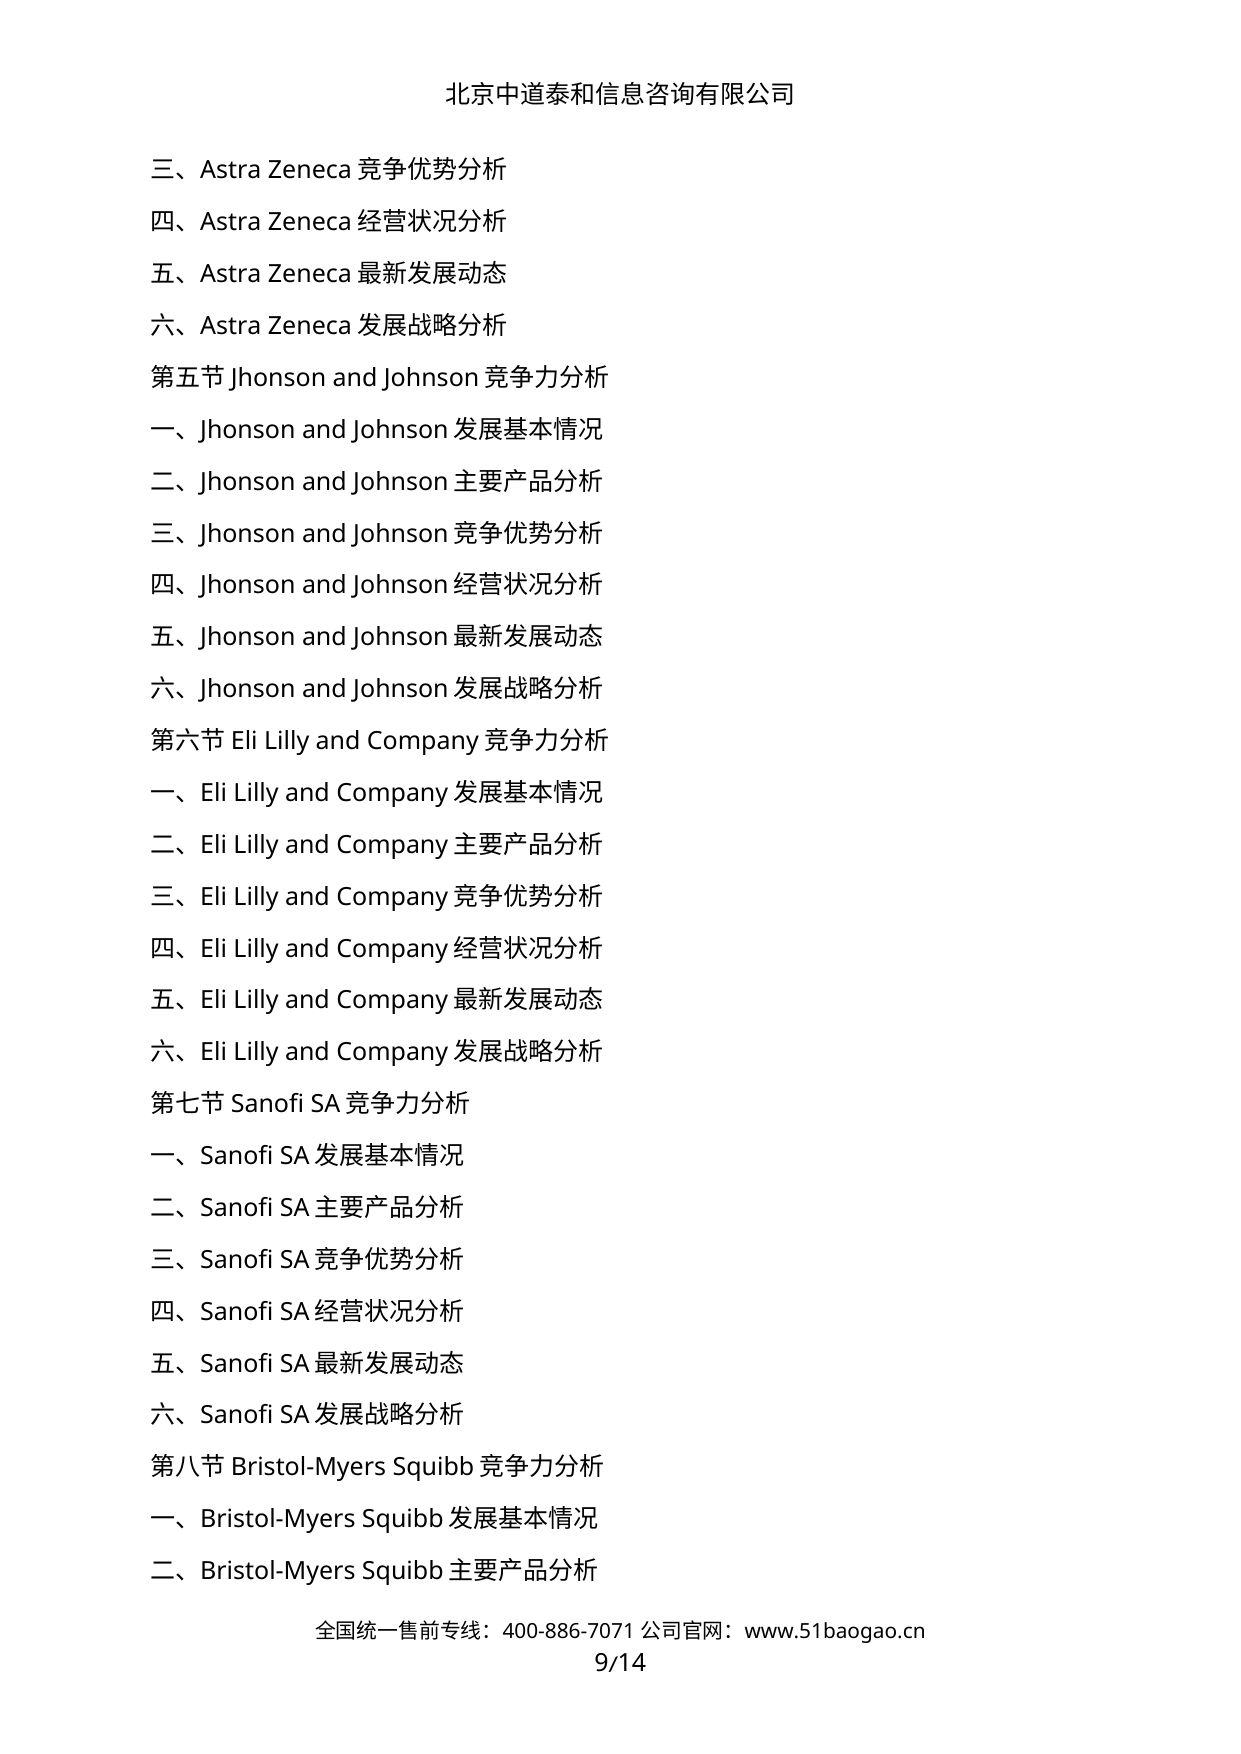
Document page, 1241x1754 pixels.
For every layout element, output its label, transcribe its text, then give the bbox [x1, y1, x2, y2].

text 四、Eli Lilly and Company经营状况分析 [150, 928, 1090, 964]
text 二、Sanofi SA主要产品分析 [150, 1187, 1090, 1224]
text 六、Eli Lilly and Company发展战略分析 [150, 1032, 1090, 1068]
text 二、Eli Lilly and Company主要产品分析 [150, 824, 1090, 861]
text 一、Sanofi SA发展基本情况 [150, 1136, 1090, 1172]
text 四、Jhonson and Johnson经营状况分析 [150, 565, 1090, 601]
text 二、Bristol-Myers Squibb主要产品分析 [150, 1551, 1090, 1587]
text 三、Eli Lilly and Company竞争优势分析 [150, 876, 1090, 912]
text 第八节 Bristol-Myers Squibb竞争力分析 [150, 1447, 1090, 1483]
text 第五节 Jhonson and Johnson竞争力分析 [150, 357, 1090, 394]
text 五、Eli Lilly and Company最新发展动态 [150, 980, 1090, 1016]
text 五、Jhonson and Johnson最新发展动态 [150, 617, 1090, 653]
text 四、Sanofi SA经营状况分析 [150, 1291, 1090, 1327]
text 五、Sanofi SA最新发展动态 [150, 1343, 1090, 1379]
text 三、Sanofi SA竞争优势分析 [150, 1239, 1090, 1276]
text 三、Jhonson and Johnson竞争优势分析 [150, 513, 1090, 549]
text 第六节 Eli Lilly and Company竞争力分析 [150, 721, 1090, 757]
text 六、Jhonson and Johnson发展战略分析 [150, 669, 1090, 705]
text 六、Sanofi SA发展战略分析 [150, 1395, 1090, 1431]
text 五、Astra Zeneca最新发展动态 [150, 254, 1090, 290]
text 三、Astra Zeneca竞争优势分析 [150, 150, 1090, 186]
text 一、Bristol-Myers Squibb发展基本情况 [150, 1499, 1090, 1535]
text 四、Astra Zeneca经营状况分析 [150, 202, 1090, 238]
text 一、Jhonson and Johnson发展基本情况 [150, 409, 1090, 446]
text 第七节 Sanofi SA竞争力分析 [150, 1084, 1090, 1120]
text 二、Jhonson and Johnson主要产品分析 [150, 461, 1090, 497]
text 一、Eli Lilly and Company发展基本情况 [150, 772, 1090, 809]
text 六、Astra Zeneca发展战略分析 [150, 306, 1090, 342]
